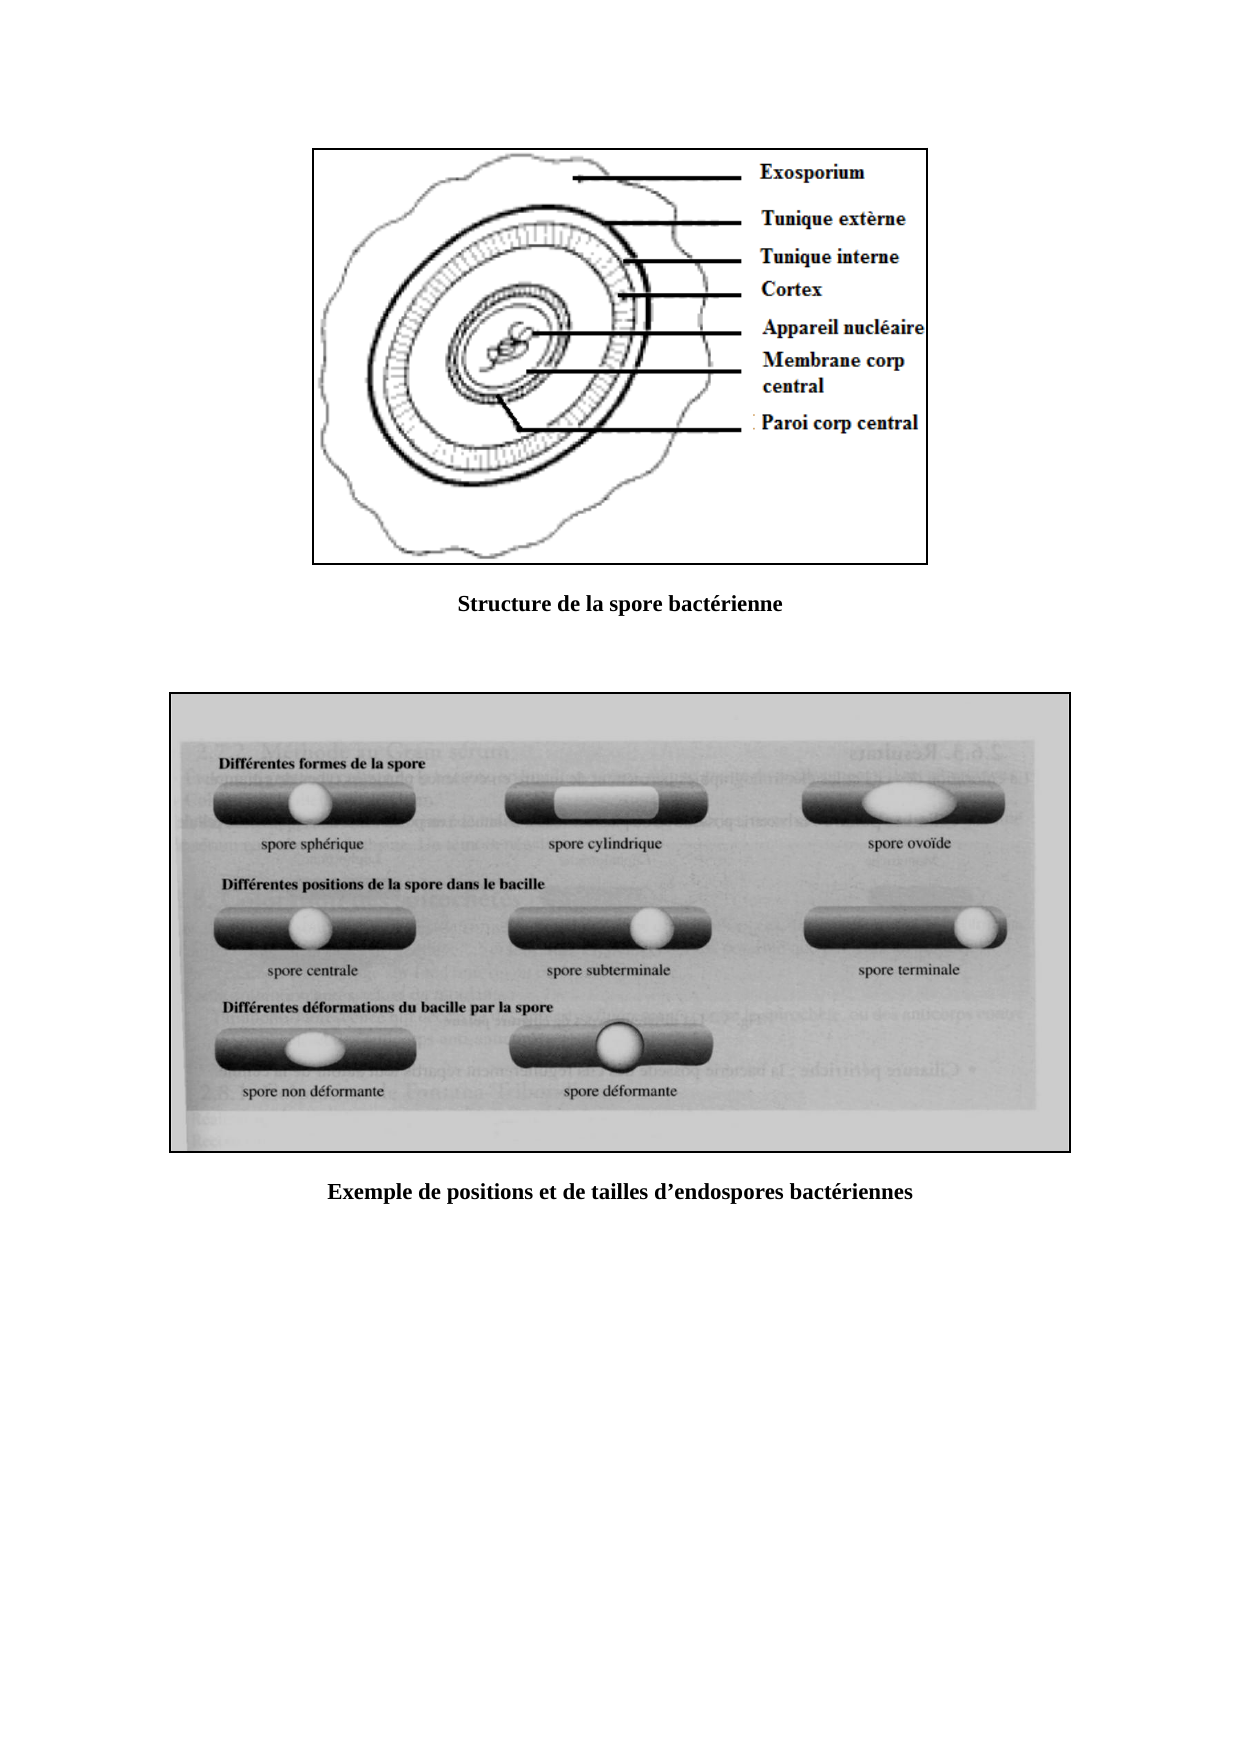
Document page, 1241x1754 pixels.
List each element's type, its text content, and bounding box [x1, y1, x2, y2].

text Exemple de positions et de tailles d’endospores bactériennes [148, 1178, 1093, 1204]
text Structure de la spore bactérienne [148, 590, 1093, 616]
picture [314, 150, 926, 563]
